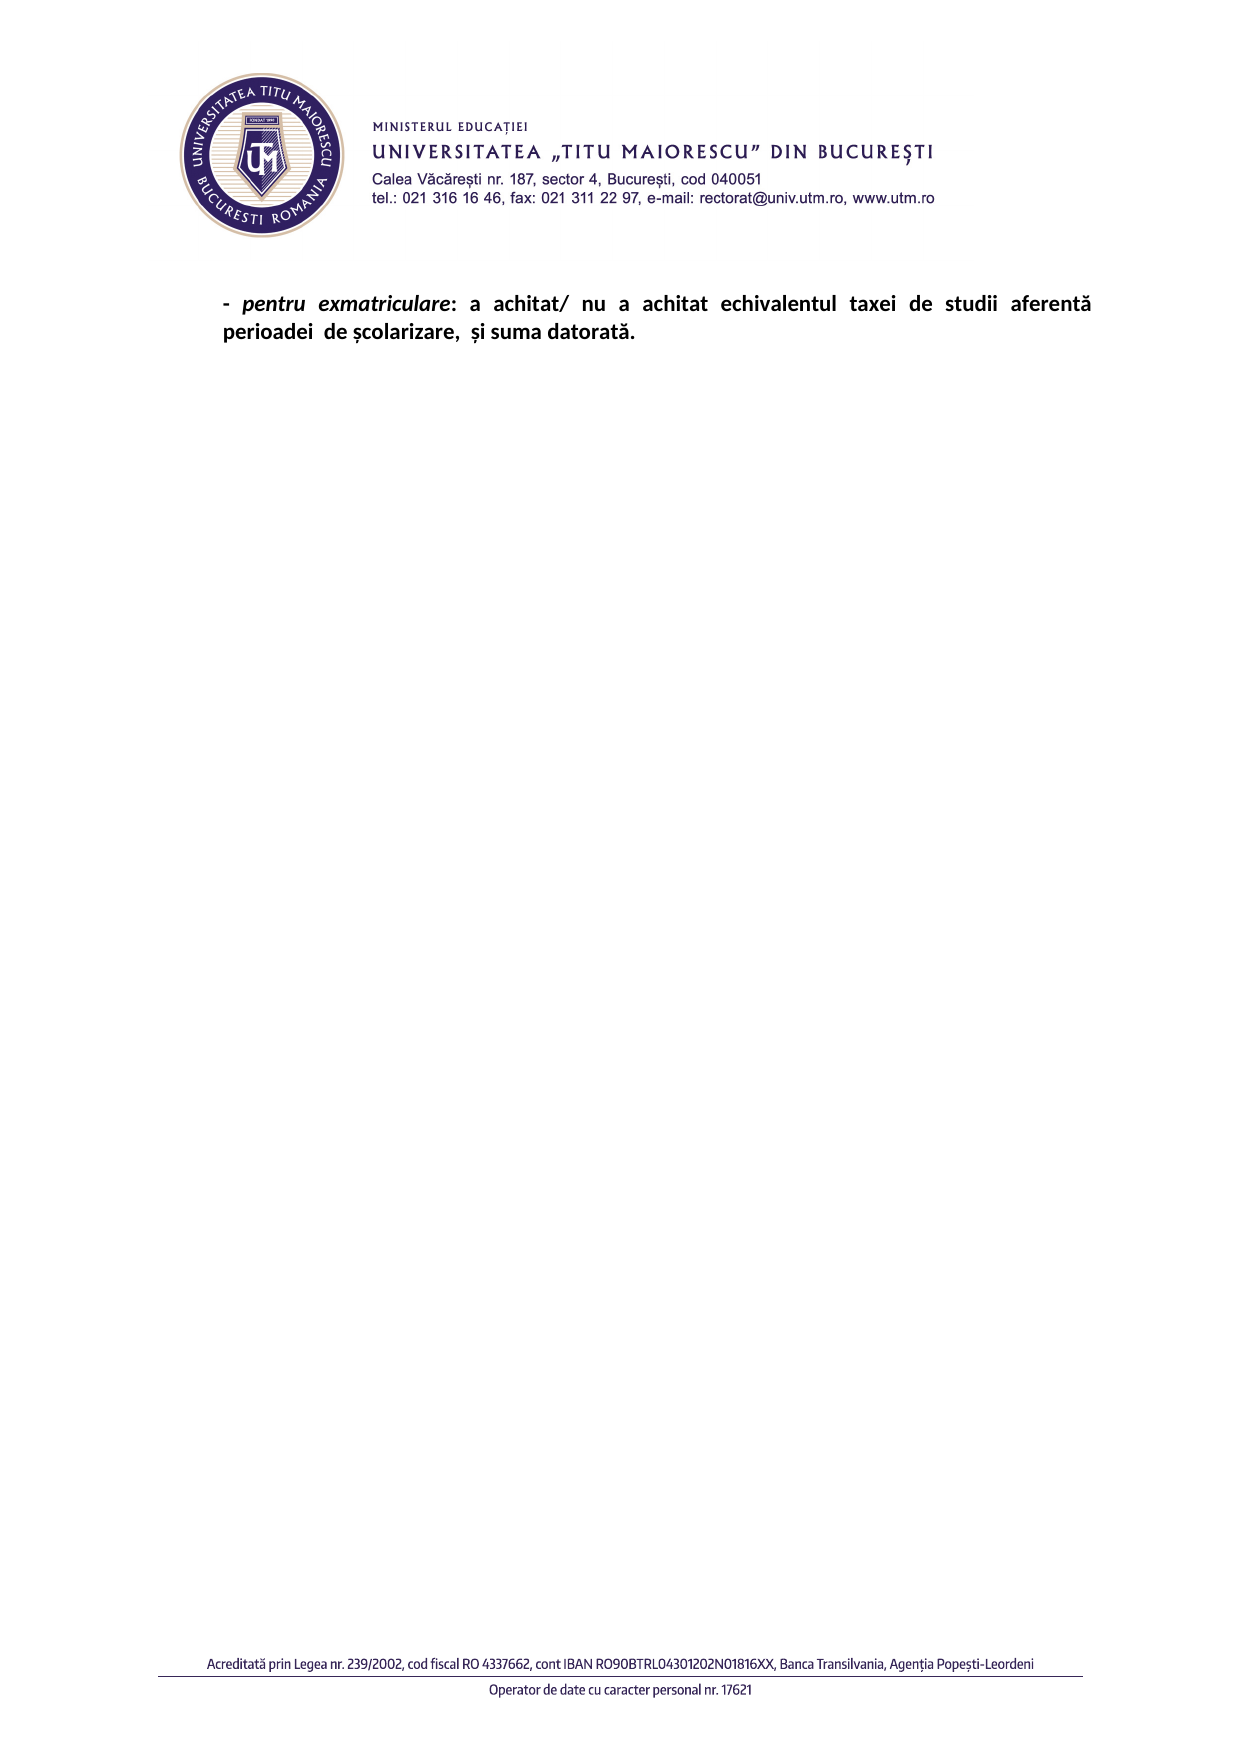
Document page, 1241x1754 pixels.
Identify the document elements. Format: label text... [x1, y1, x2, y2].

picture [147, 41, 975, 261]
text - pentru exmatriculare: a achitat/ nu a achitat echivalentul taxei de studii aferentă perioadei de şcolarizare, şi suma datorată. [223, 289, 1093, 345]
